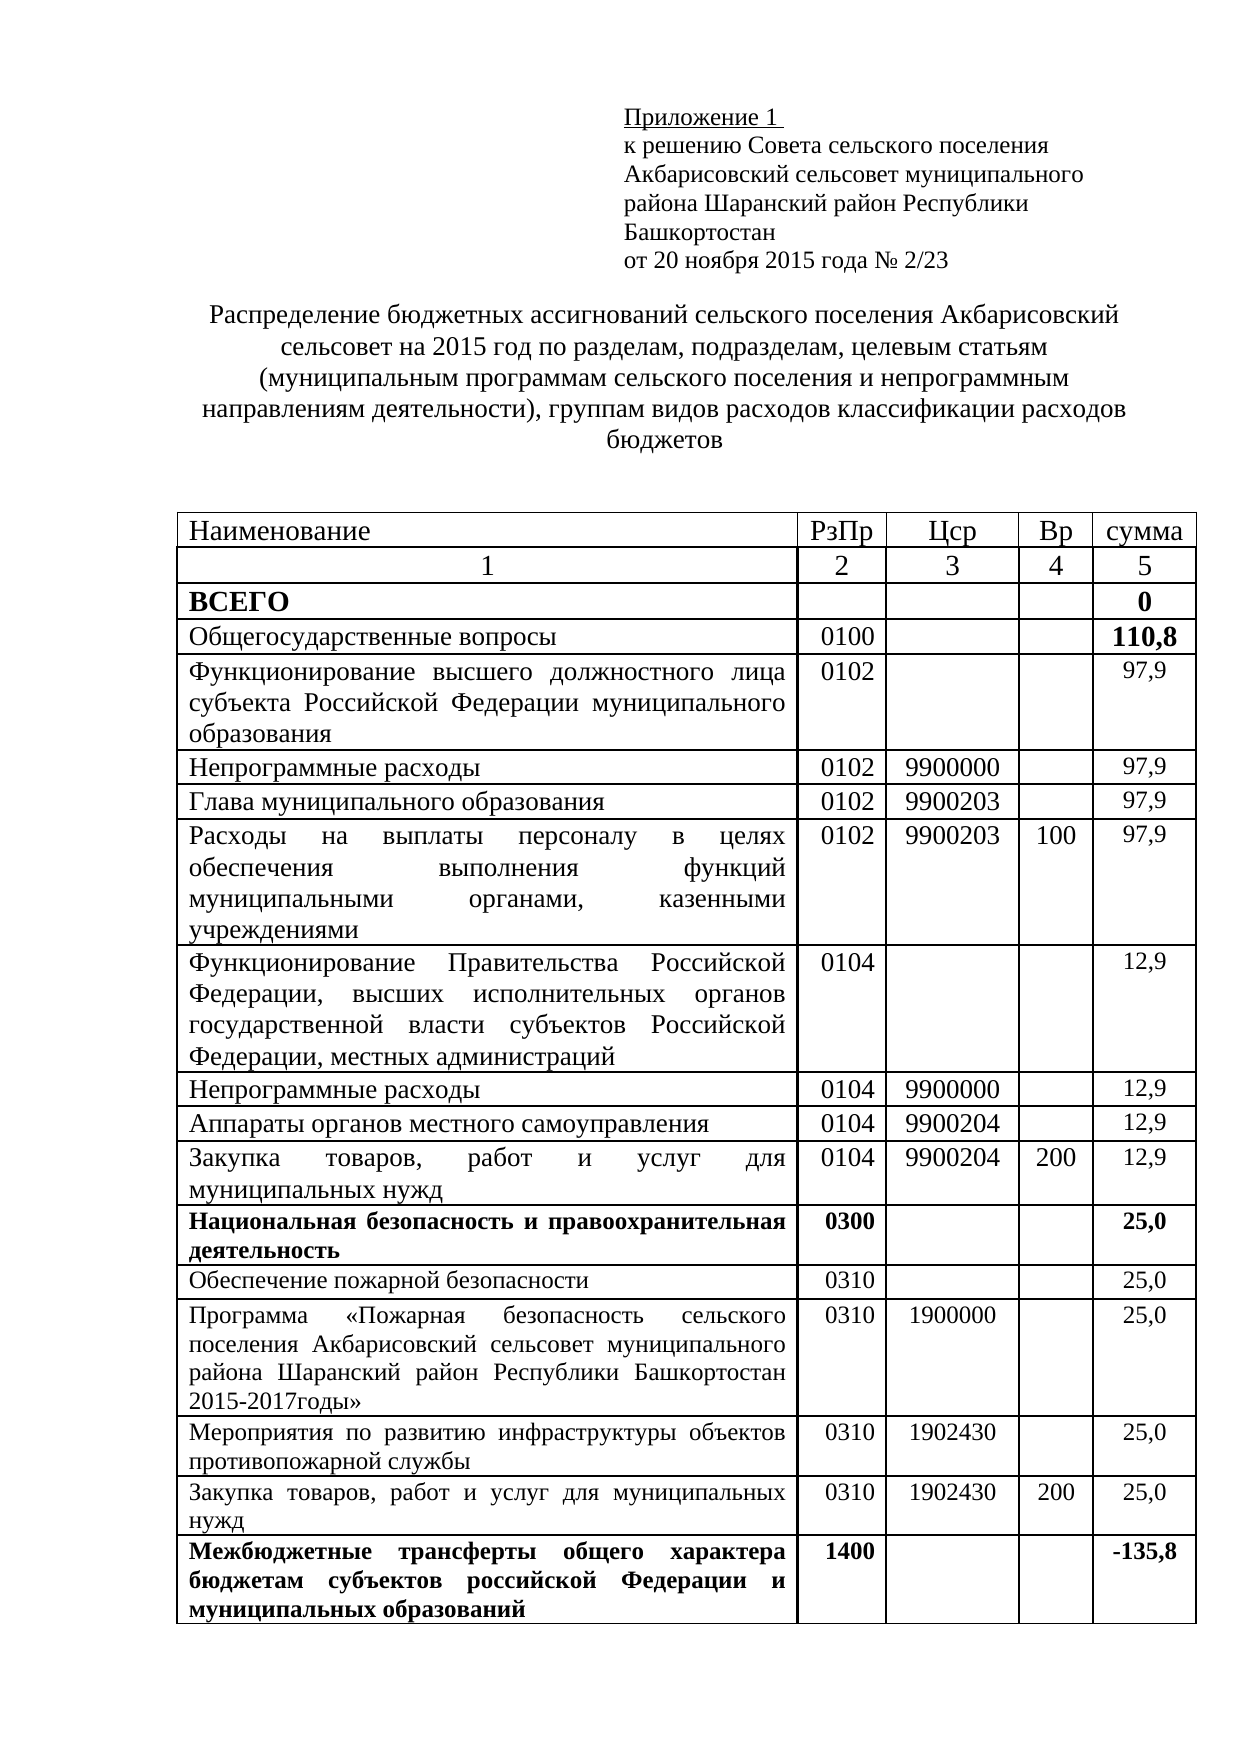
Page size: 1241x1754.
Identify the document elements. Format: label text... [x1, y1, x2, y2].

table_cell 0310 [799, 1300, 885, 1415]
table_cell 200 [1020, 1477, 1092, 1534]
table_cell 97,9 [1094, 751, 1195, 783]
table_cell [1020, 1536, 1092, 1622]
text от 20 ноября 2015 года № 2/23 [624, 246, 1152, 274]
table_cell 0104 [799, 946, 885, 1071]
table_cell [1020, 785, 1092, 817]
table_cell 25,0 [1094, 1417, 1195, 1474]
table_cell 1900000 [887, 1300, 1018, 1415]
table_cell [799, 584, 885, 617]
table_cell [887, 655, 1018, 749]
table_cell Функционирование Правительства Российской Федерации, высших исполнительных органов государственной власти субъектов Российской Федерации, местных администраций [178, 946, 796, 1071]
table_cell 0104 [799, 1073, 885, 1105]
table_cell 0102 [799, 785, 885, 817]
table_cell 12,9 [1094, 1142, 1195, 1204]
table_cell 1400 [799, 1536, 885, 1622]
table_cell 2 [799, 548, 885, 582]
table_cell 0104 [799, 1142, 885, 1204]
table_cell 0104 [799, 1107, 885, 1139]
table_cell 97,9 [1094, 655, 1195, 749]
table_cell Национальная безопасность и правоохранительная деятельность [178, 1206, 796, 1263]
table_cell Межбюджетные трансферты общего характера бюджетам субъектов российской Федерации и муниципальных образований [178, 1536, 796, 1622]
table_cell 25,0 [1094, 1300, 1195, 1415]
table_cell 9900204 [887, 1107, 1018, 1139]
table_cell Функционирование высшего должностного лица субъекта Российской Федерации муниципального образования [178, 655, 796, 749]
table_cell Закупка товаров, работ и услуг для муниципальных нужд [178, 1477, 796, 1534]
table_cell [1020, 1300, 1092, 1415]
table_cell 12,9 [1094, 946, 1195, 1071]
table_cell 12,9 [1094, 1107, 1195, 1139]
table_cell [887, 1536, 1018, 1622]
text Распределение бюджетных ассигнований сельского поселения Акбарисовский сельсовет на 2015 год по разделам, подразделам, целевым статьям (муниципальным программам сельского поселения и непрограммным направлениям деятельности), группам видов расходов классификации расходов бюджетов [177, 298, 1152, 454]
table_cell Программа «Пожарная безопасность сельского поселения Акбарисовский сельсовет муниципального района Шаранский район Республики Башкортостан 2015-2017годы» [178, 1300, 796, 1415]
table_header Наименование [178, 513, 797, 546]
table_cell [887, 584, 1018, 617]
table_cell 200 [1020, 1142, 1092, 1204]
table_cell [1020, 1266, 1092, 1298]
table_cell 5 [1094, 548, 1195, 582]
table_cell 100 [1020, 820, 1092, 944]
table_cell [1020, 751, 1092, 783]
table_cell 1 [178, 548, 796, 582]
table_cell [1020, 655, 1092, 749]
table_cell 0102 [799, 751, 885, 783]
table_cell 25,0 [1094, 1477, 1195, 1534]
table_cell 3 [887, 548, 1018, 582]
table_cell [1020, 1073, 1092, 1105]
table_cell Непрограммные расходы [178, 1073, 796, 1105]
table_cell [1020, 1107, 1092, 1139]
table_cell [1020, 584, 1092, 617]
table_cell 1902430 [887, 1477, 1018, 1534]
table_header Цср [887, 513, 1018, 546]
table_cell 12,9 [1094, 1073, 1195, 1105]
table_cell [887, 1206, 1018, 1263]
table_cell 0300 [799, 1206, 885, 1263]
table_cell 0100 [799, 620, 885, 653]
table_header Вр [1019, 513, 1092, 546]
table_cell [1020, 946, 1092, 1071]
table_cell 97,9 [1094, 785, 1195, 817]
table_cell Закупка товаров, работ и услуг для муниципальных нужд [178, 1142, 796, 1204]
table_cell [1020, 1417, 1092, 1474]
table_cell Расходы на выплаты персоналу в целях обеспечения выполнения функций муниципальными органами, казенными учреждениями [178, 820, 796, 944]
table_cell 0102 [799, 655, 885, 749]
table_cell -135,8 [1094, 1536, 1195, 1622]
table_cell 9900203 [887, 785, 1018, 817]
table_cell ВСЕГО [178, 584, 796, 617]
table_cell 4 [1020, 548, 1092, 582]
table_cell 0310 [799, 1417, 885, 1474]
table_cell 1902430 [887, 1417, 1018, 1474]
table_cell 25,0 [1094, 1206, 1195, 1263]
table_cell [887, 620, 1018, 653]
table_cell [887, 946, 1018, 1071]
table_cell 97,9 [1094, 820, 1195, 944]
table_cell 0102 [799, 820, 885, 944]
table_cell 9900204 [887, 1142, 1018, 1204]
table_cell Общегосударственные вопросы [178, 620, 796, 653]
table_cell 0310 [799, 1266, 885, 1298]
text к решению Совета сельского поселения Акбарисовский сельсовет муниципального района Шаранский район Республики Башкортостан [624, 131, 1152, 246]
table_cell Непрограммные расходы [178, 751, 796, 783]
table_cell [1020, 620, 1092, 653]
table_cell 9900203 [887, 820, 1018, 944]
table_cell Обеспечение пожарной безопасности [178, 1266, 796, 1298]
table_cell Аппараты органов местного самоуправления [178, 1107, 796, 1139]
table_cell Глава муниципального образования [178, 785, 796, 817]
table_header РзПр [798, 513, 886, 546]
subtitle Приложение 1 [624, 102, 1152, 131]
table_cell 110,8 [1094, 620, 1195, 653]
table_cell Мероприятия по развитию инфраструктуры объектов противопожарной службы [178, 1417, 796, 1474]
table_cell 0310 [799, 1477, 885, 1534]
table_cell 9900000 [887, 1073, 1018, 1105]
table_cell 9900000 [887, 751, 1018, 783]
table_header сумма [1093, 513, 1196, 546]
table_cell [1020, 1206, 1092, 1263]
table_cell 0 [1094, 584, 1195, 617]
table_cell 25,0 [1094, 1266, 1195, 1298]
table_cell [887, 1266, 1018, 1298]
